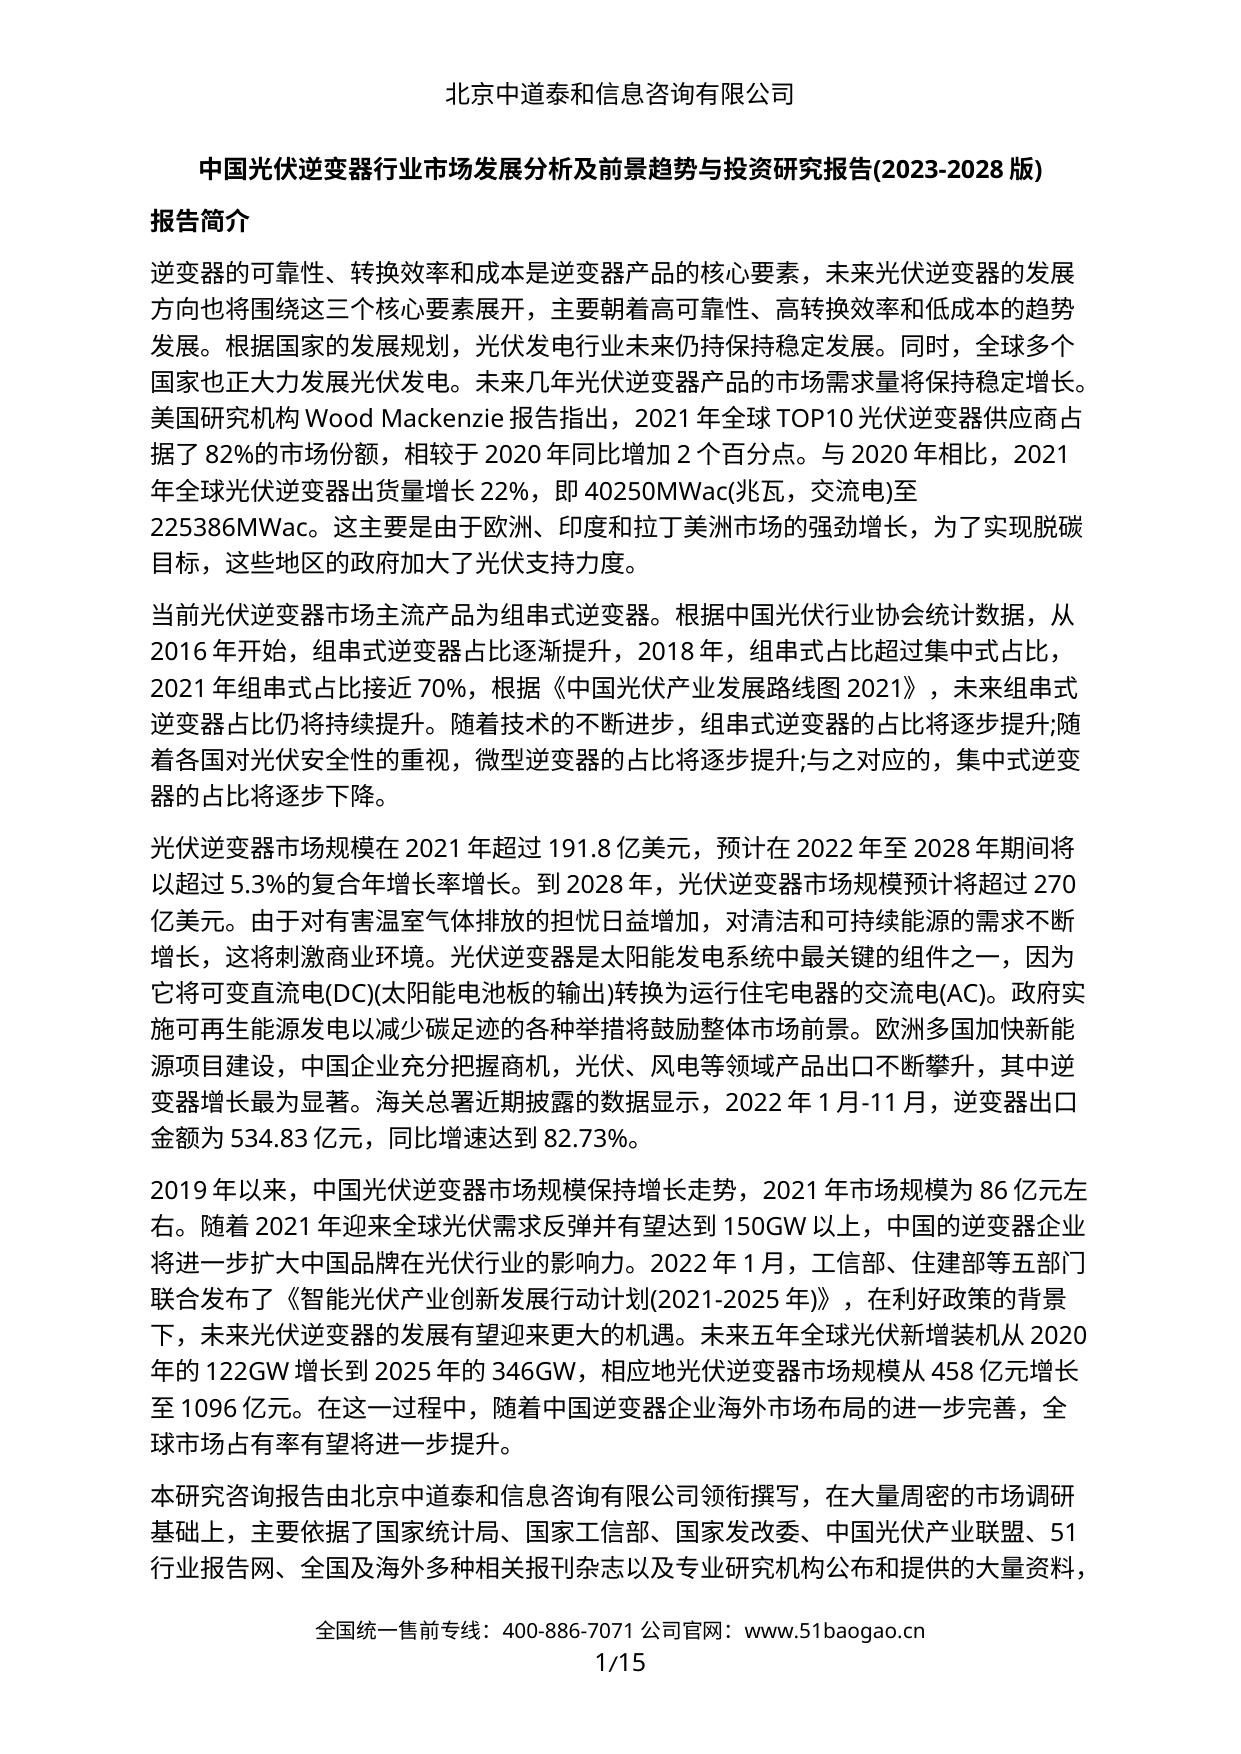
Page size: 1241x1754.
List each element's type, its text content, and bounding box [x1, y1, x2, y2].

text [150, 1476, 1090, 1585]
text 报告简介 [150, 202, 1090, 238]
text 光伏逆变器市场规模在2021年超过191.8亿美元，预计在2022年至2028年期间将以超过5.3%的复合年增长率增长。到2028年，光伏逆变器市场规模预计将超过270亿美元。由于对有害温室气体排放的担忧日益增加，对清洁和可持续能源的需求不断增长，这将刺激商业环境。光伏逆变器是太阳能发电系统中最关键的组件之一，因为它将可变直流电(DC)(太阳能电池板的输出)转换为运行住宅电器的交流电(AC)。政府实施可再生能源发电以减少碳足迹的各种举措将鼓励整体市场前景。欧洲多国加快新能源项目建设，中国企业充分把握商机，光伏、风电等领域产品出口不断攀升，其中逆变器增长最为显著。海关总署近期披露的数据显示，2022年1月-11月，逆变器出口金额为534.83亿元，同比增速达到82.73%。 [150, 829, 1090, 1155]
text 2019年以来，中国光伏逆变器市场规模保持增长走势，2021年市场规模为86亿元左右。随着2021年迎来全球光伏需求反弹并有望达到150GW以上，中国的逆变器企业将进一步扩大中国品牌在光伏行业的影响力。2022年1月，工信部、住建部等五部门联合发布了《智能光伏产业创新发展行动计划(2021-2025年)》，在利好政策的背景下，未来光伏逆变器的发展有望迎来更大的机遇。未来五年全球光伏新增装机从2020年的122GW增长到2025年的346GW，相应地光伏逆变器市场规模从458亿元增长至1096亿元。在这一过程中，随着中国逆变器企业海外市场布局的进一步完善，全球市场占有率有望将进一步提升。 [150, 1171, 1090, 1461]
text 中国光伏逆变器行业市场发展分析及前景趋势与投资研究报告(2023-2028版) [150, 150, 1090, 186]
text 当前光伏逆变器市场主流产品为组串式逆变器。根据中国光伏行业协会统计数据，从2016年开始，组串式逆变器占比逐渐提升，2018年，组串式占比超过集中式占比，2021年组串式占比接近70%，根据《中国光伏产业发展路线图2021》，未来组串式逆变器占比仍将持续提升。随着技术的不断进步，组串式逆变器的占比将逐步提升;随着各国对光伏安全性的重视，微型逆变器的占比将逐步提升;与之对应的，集中式逆变器的占比将逐步下降。 [150, 596, 1090, 813]
text 逆变器的可靠性、转换效率和成本是逆变器产品的核心要素，未来光伏逆变器的发展方向也将围绕这三个核心要素展开，主要朝着高可靠性、高转换效率和低成本的趋势发展。根据国家的发展规划，光伏发电行业未来仍持保持稳定发展。同时，全球多个国家也正大力发展光伏发电。未来几年光伏逆变器产品的市场需求量将保持稳定增长。美国研究机构Wood Mackenzie报告指出，2021年全球TOP10光伏逆变器供应商占据了82%的市场份额，相较于2020年同比增加2个百分点。与2020年相比，2021年全球光伏逆变器出货量增长22%，即40250MWac(兆瓦，交流电)至225386MWac。这主要是由于欧洲、印度和拉丁美洲市场的强劲增长，为了实现脱碳目标，这些地区的政府加大了光伏支持力度。 [150, 254, 1090, 580]
